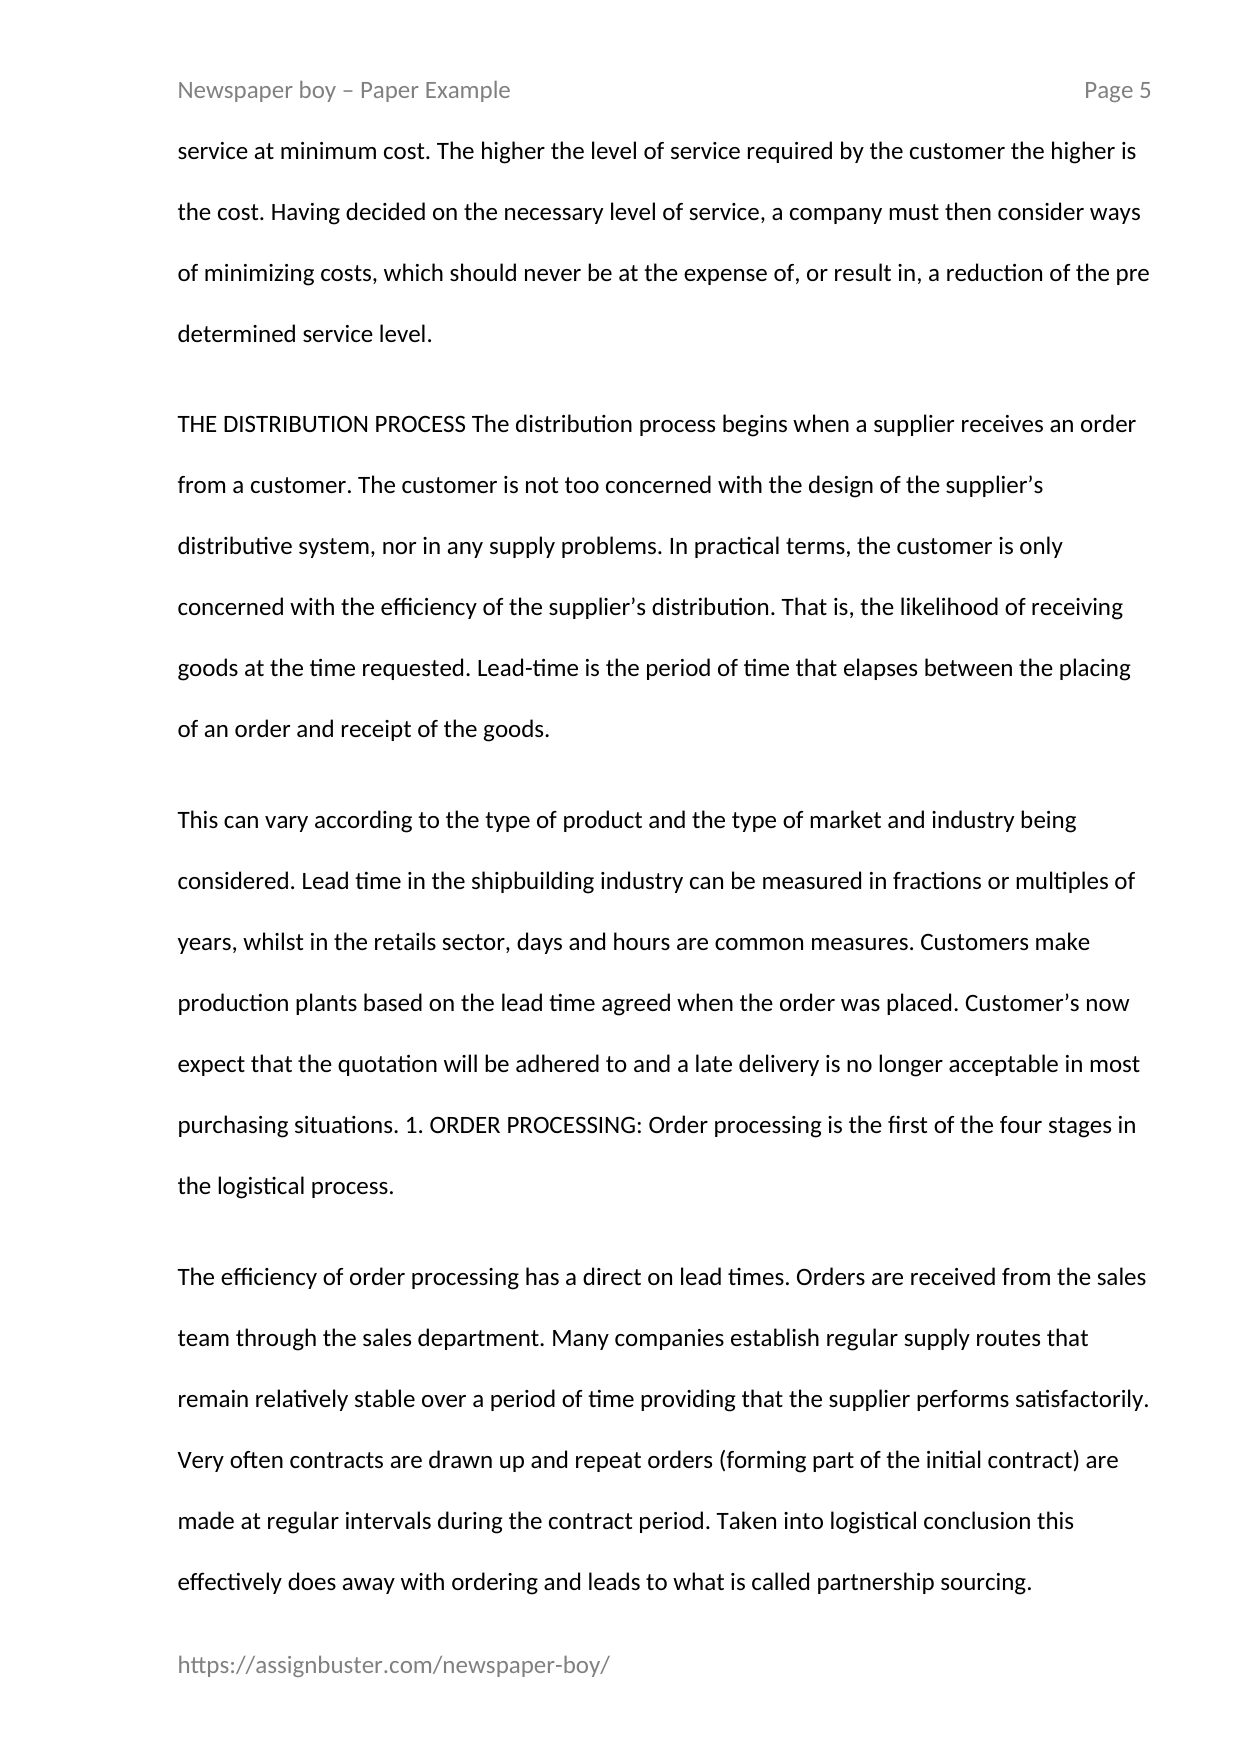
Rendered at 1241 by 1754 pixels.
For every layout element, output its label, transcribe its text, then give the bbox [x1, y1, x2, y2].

text THE DISTRIBUTION PROCESS The distribution process begins when a supplier receives an order from a customer. The customer is not too concerned with the design of the supplier’s distributive system, nor in any supply problems. In practical terms, the customer is only concerned with the efficiency of the supplier’s distribution. That is, the likelihood of receiving goods at the time requested. Lead-time is the period of time that elapses between the placing of an order and receipt of the goods. [177, 408, 1152, 744]
text The efficiency of order processing has a direct on lead times. Orders are received from the sales team through the sales department. Many companies establish regular supply routes that remain relatively stable over a period of time providing that the supplier performs satisfactorily. Very often contracts are drawn up and repeat orders (forming part of the initial contract) are made at regular intervals during the contract period. Taken into logistical conclusion this effectively does away with ordering and leads to what is called partnership sourcing. [177, 1261, 1152, 1597]
text This can vary according to the type of product and the type of market and industry being considered. Lead time in the shipbuilding industry can be measured in fractions or multiples of years, whilst in the retails sector, days and hours are common measures. Customers make production plants based on the lead time agreed when the order was placed. Customer’s now expect that the quotation will be adhered to and a late delivery is no longer acceptable in most purchasing situations. 1. ORDER PROCESSING: Order processing is the first of the four stages in the logistical process. [177, 804, 1152, 1201]
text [177, 135, 1152, 348]
